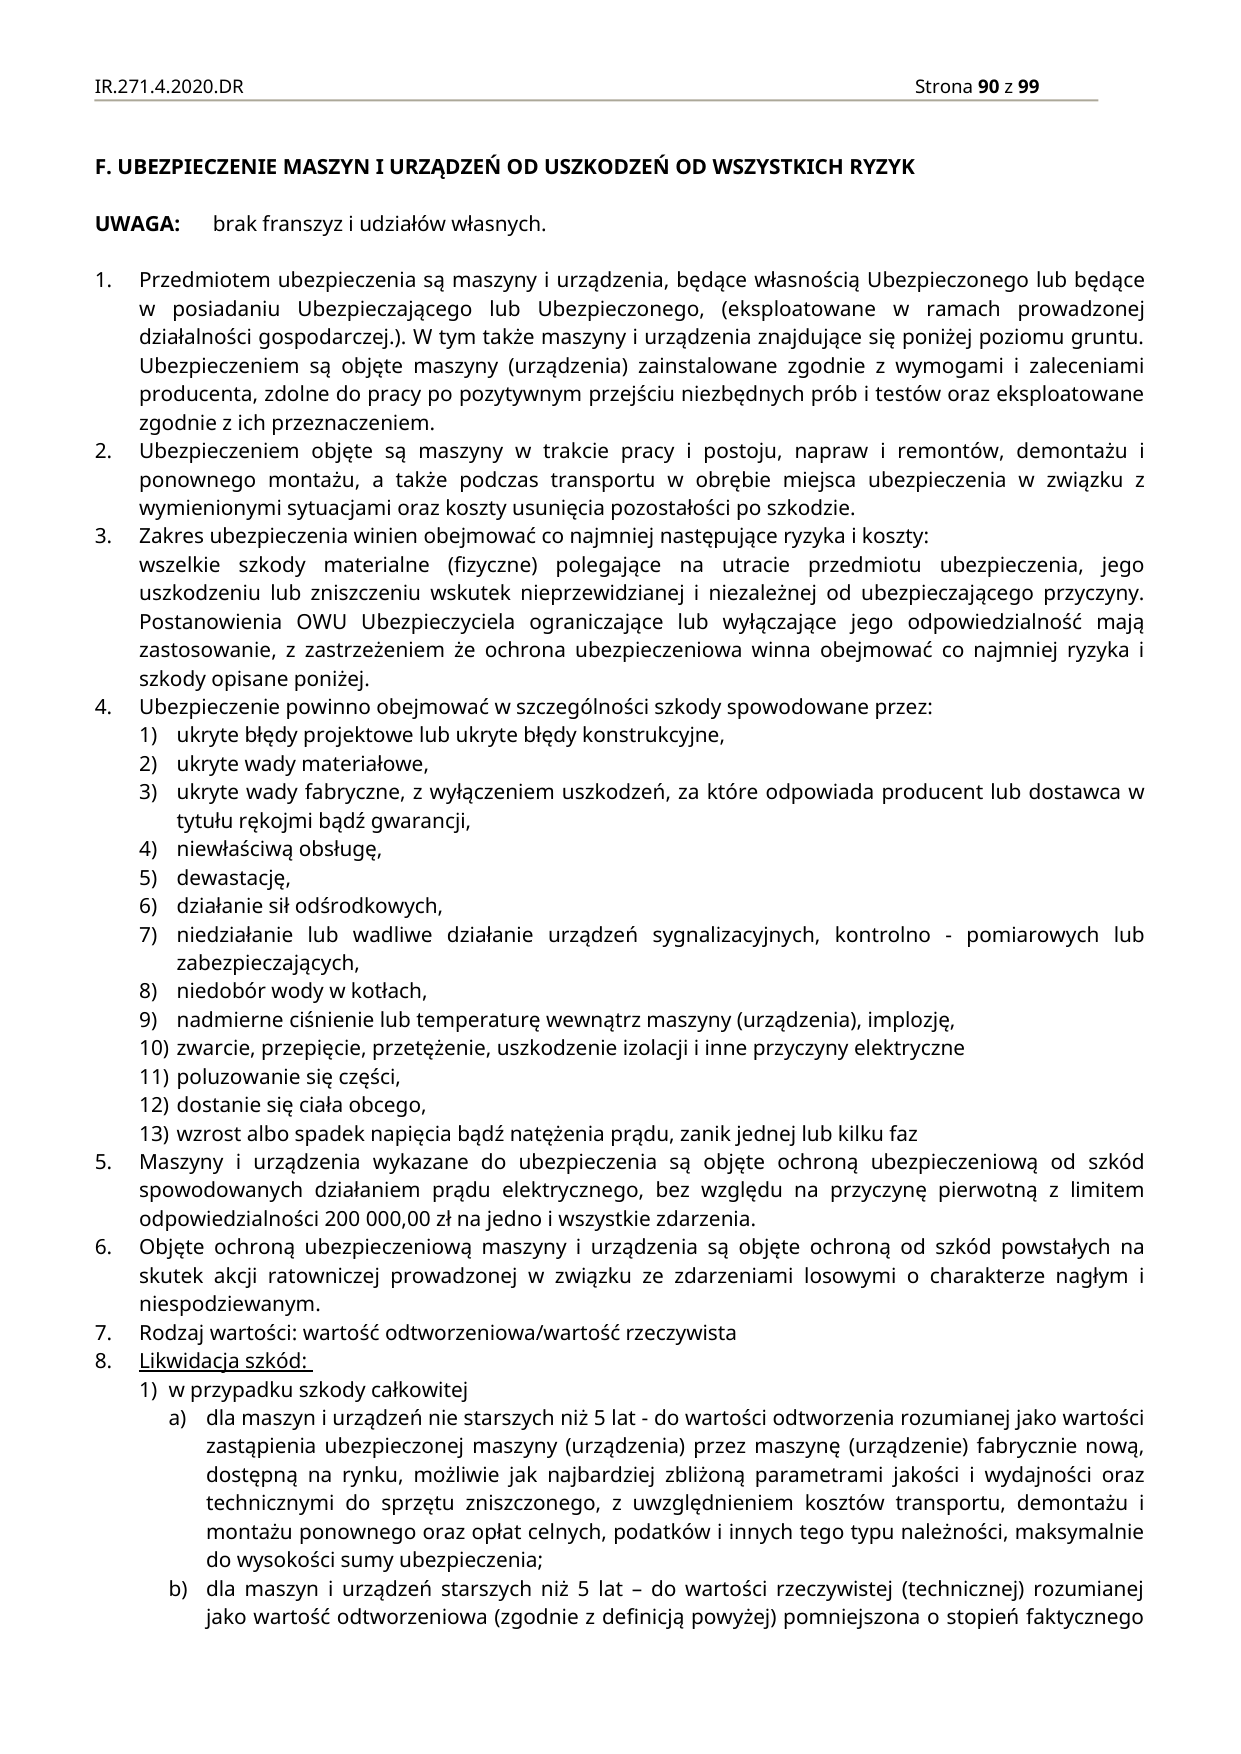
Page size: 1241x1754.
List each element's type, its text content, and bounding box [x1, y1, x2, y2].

list ukryte błędy projektowe lub ukryte błędy konstrukcyjne, [139, 721, 1146, 749]
list nadmierne ciśnienie lub temperaturę wewnątrz maszyny (urządzenia), implozję, [139, 1005, 1146, 1033]
list działanie sił odśrodkowych, [139, 891, 1146, 920]
list Rodzaj wartości: wartość odtworzeniowa/wartość rzeczywista [94, 1318, 1146, 1346]
list Objęte ochroną ubezpieczeniową maszyny i urządzenia są objęte ochroną od szkód powstałych na skutek akcji ratowniczej prowadzonej w związku ze zdarzeniami losowymi o charakterze nagłym i niespodziewanym. [94, 1232, 1146, 1318]
list zwarcie, przepięcie, przetężenie, uszkodzenie izolacji i inne przyczyny elektryczne [139, 1033, 1146, 1062]
list niewłaściwą obsługę, [139, 834, 1146, 863]
list wzrost albo spadek napięcia bądź natężenia prądu, zanik jednej lub kilku faz [139, 1119, 1146, 1147]
list niedobór wody w kotłach, [139, 977, 1146, 1005]
list ukryte wady materiałowe, [139, 749, 1146, 777]
list Ubezpieczenie powinno obejmować w szczególności szkody spowodowane przez: [94, 692, 1146, 721]
list Zakres ubezpieczenia winien obejmować co najmniej następujące ryzyka i koszty: [94, 522, 1146, 550]
list ukryte wady fabryczne, z wyłączeniem uszkodzeń, za które odpowiada producent lub dostawca w tytułu rękojmi bądź gwarancji, [139, 777, 1146, 834]
list Przedmiotem ubezpieczenia są maszyny i urządzenia, będące własnością Ubezpieczonego lub będące w posiadaniu Ubezpieczającego lub Ubezpieczonego, (eksploatowane w ramach prowadzonej działalności gospodarczej.). W tym także maszyny i urządzenia znajdujące się poniżej poziomu gruntu. Ubezpieczeniem są objęte maszyny (urządzenia) zainstalowane zgodnie z wymogami i zaleceniami producenta, zdolne do pracy po pozytywnym przejściu niezbędnych prób i testów oraz eksploatowane zgodnie z ich przeznaczeniem. [94, 266, 1146, 436]
list Maszyny i urządzenia wykazane do ubezpieczenia są objęte ochroną ubezpieczeniową od szkód spowodowanych działaniem prądu elektrycznego, bez względu na przyczynę pierwotną z limitem odpowiedzialności 200 000,00 zł na jedno i wszystkie zdarzenia. [94, 1147, 1146, 1232]
subtitle F. UBEZPIECZENIE MASZYN I URZĄDZEŃ OD USZKODZEŃ OD WSZYSTKICH RYZYK [94, 152, 1146, 180]
list poluzowanie się części, [139, 1062, 1146, 1090]
text UWAGA: brak franszyz i udziałów własnych. [94, 209, 1146, 237]
list dla maszyn i urządzeń nie starszych niż 5 lat - do wartości odtworzenia rozumianej jako wartości zastąpienia ubezpieczonej maszyny (urządzenia) przez maszynę (urządzenie) fabrycznie nową, dostępną na rynku, możliwie jak najbardziej zbliżoną parametrami jakości i wydajności oraz technicznymi do sprzętu zniszczonego, z uwzględnieniem kosztów transportu, demontażu i montażu ponownego oraz opłat celnych, podatków i innych tego typu należności, maksymalnie do wysokości sumy ubezpieczenia; [168, 1403, 1146, 1574]
list dewastację, [139, 863, 1146, 891]
list Ubezpieczeniem objęte są maszyny w trakcie pracy i postoju, napraw i remontów, demontażu i ponownego montażu, a także podczas transportu w obrębie miejsca ubezpieczenia w związku z wymienionymi sytuacjami oraz koszty usunięcia pozostałości po szkodzie. [94, 436, 1146, 522]
list w przypadku szkody całkowitej [139, 1375, 1146, 1403]
list niedziałanie lub wadliwe działanie urządzeń sygnalizacyjnych, kontrolno - pomiarowych lub zabezpieczających, [139, 920, 1146, 977]
text wszelkie szkody materialne (fizyczne) polegające na utracie przedmiotu ubezpieczenia, jego uszkodzeniu lub zniszczeniu wskutek nieprzewidzianej i niezależnej od ubezpieczającego przyczyny. Postanowienia OWU Ubezpieczyciela ograniczające lub wyłączające jego odpowiedzialność mają zastosowanie, z zastrzeżeniem że ochrona ubezpieczeniowa winna obejmować co najmniej ryzyka i szkody opisane poniżej. [139, 550, 1146, 692]
list dostanie się ciała obcego, [139, 1090, 1146, 1119]
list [168, 1574, 1146, 1631]
list Likwidacja szkód: [94, 1346, 1146, 1375]
